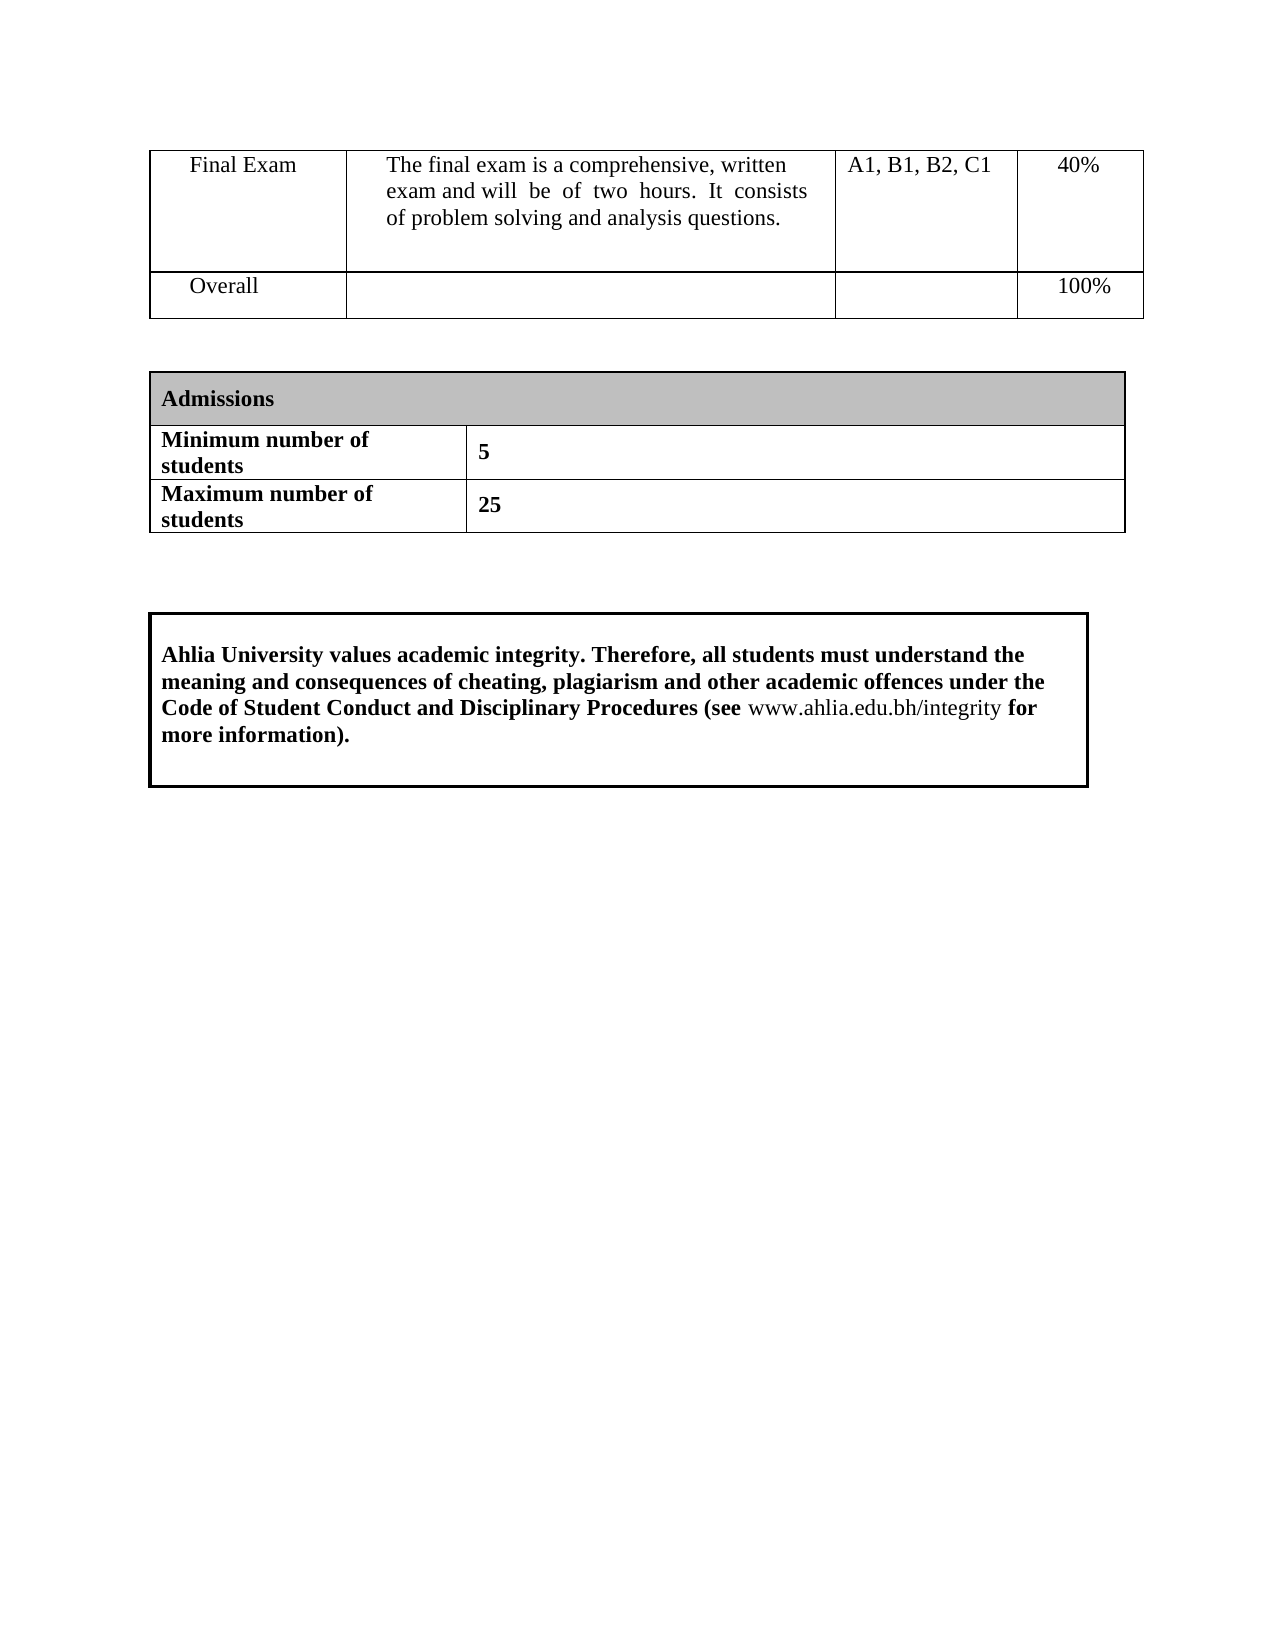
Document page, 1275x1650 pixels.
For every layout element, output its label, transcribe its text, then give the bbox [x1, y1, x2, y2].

table_cell Final Exam [151, 151, 346, 271]
table_cell [836, 273, 1017, 318]
table_cell Overall [151, 273, 346, 318]
table_cell A1, B1, B2, C1 [836, 151, 1017, 271]
table_cell The final exam is a comprehensive, written exam and will be of two hours. It consists of problem solving and analysis questions. [347, 151, 835, 271]
table_cell 40% [1018, 151, 1143, 271]
table_cell Maximum number of students [151, 480, 466, 532]
table_cell 5 [467, 426, 1124, 478]
table_header Admissions [151, 373, 1124, 425]
table_cell 25 [467, 480, 1124, 532]
table_header Ahlia University values academic integrity. Therefore, all students must understand the meaning and consequences of cheating, plagiarism and other academic offences under the Code of Student Conduct and Disciplinary Procedures (see www.ahlia.edu.bh/integrity for more information). [152, 615, 1086, 785]
table_cell Minimum number of students [151, 426, 466, 478]
table_cell 100% [1018, 273, 1143, 318]
table_cell [347, 273, 835, 318]
